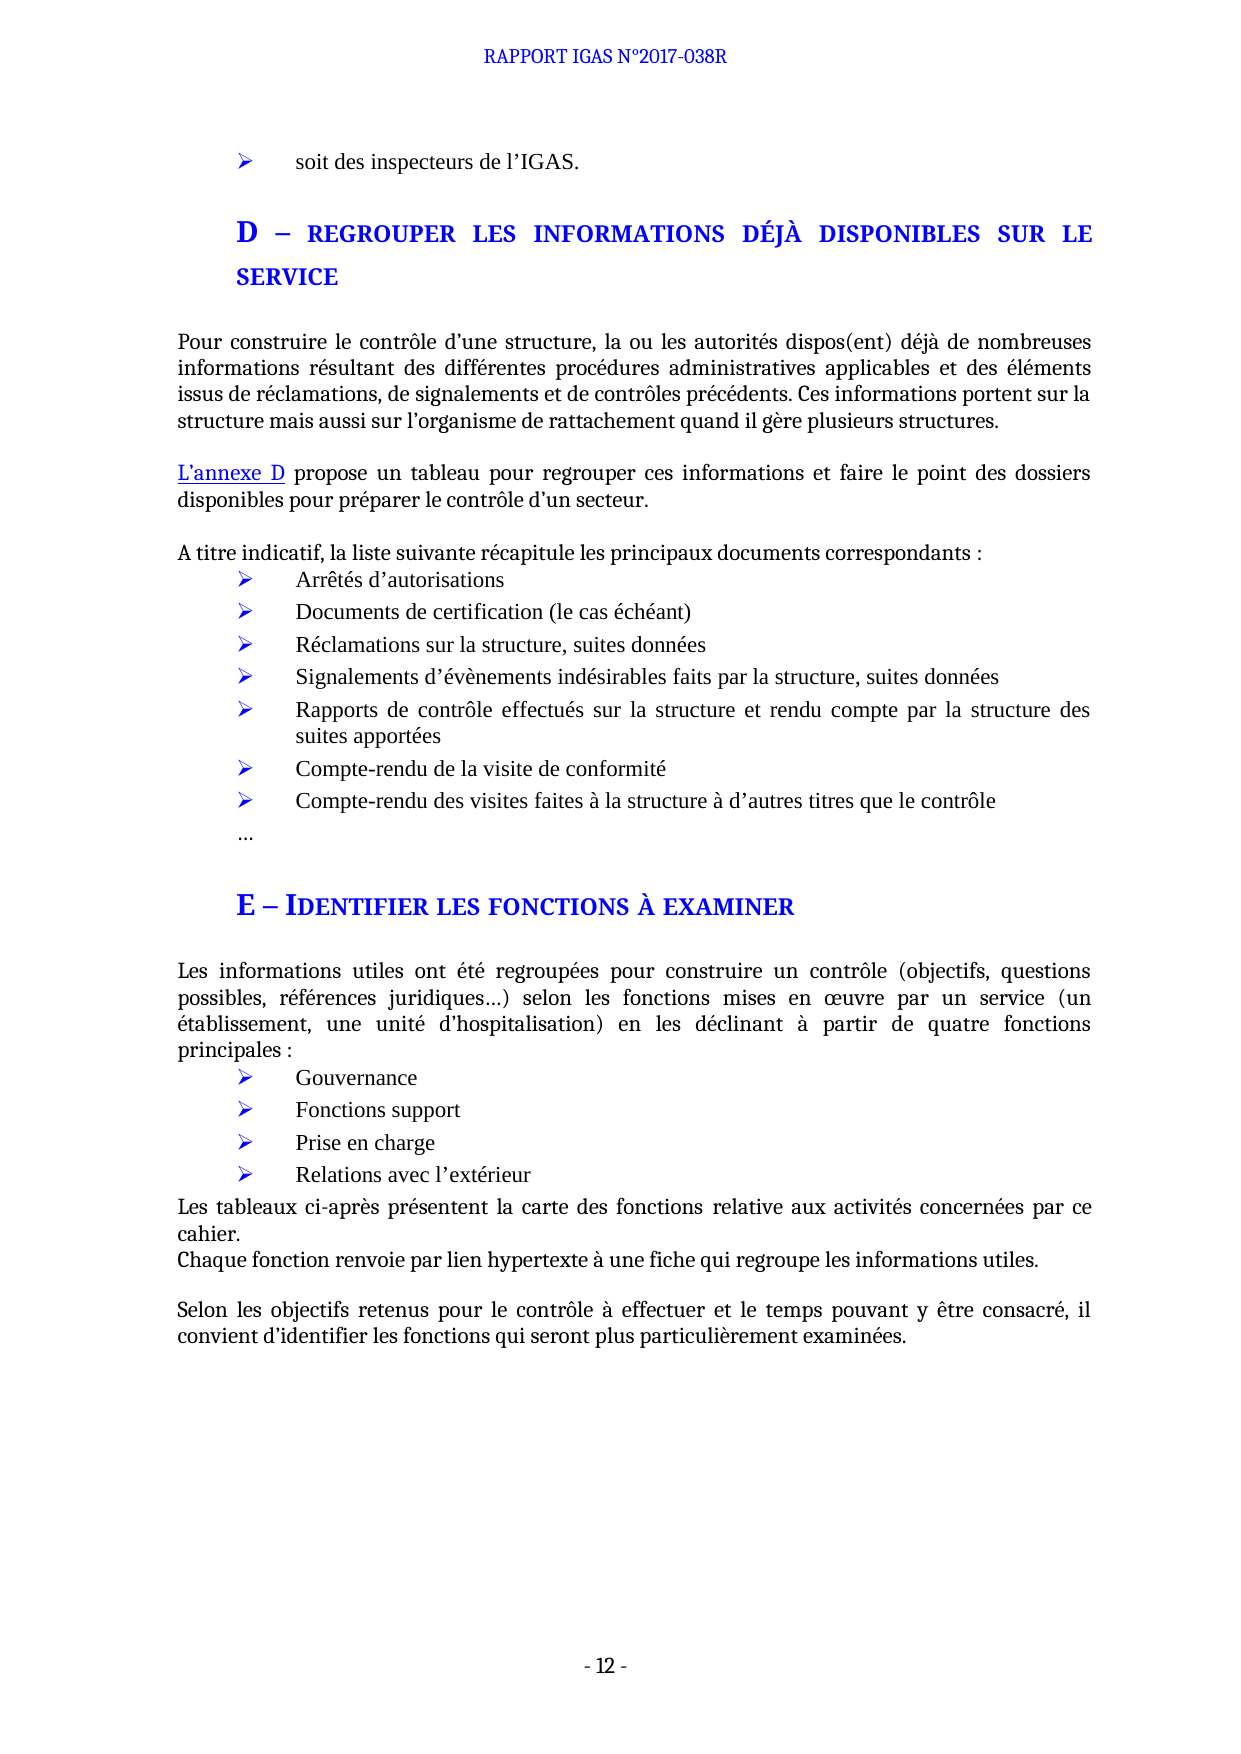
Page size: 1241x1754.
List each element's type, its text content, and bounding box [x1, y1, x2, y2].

text Compte-rendu de la visite de conformité [236, 755, 1093, 781]
text soit des inspecteurs de l’IGAS. [236, 148, 1093, 174]
subtitle D – regrouper les informations déjà disponibles sur le service [236, 212, 1093, 294]
text Les informations utiles ont été regroupées pour construire un contrôle (objectifs, questions possibles, références juridiques…) selon les fonctions mises en œuvre par un service (un établissement, une unité d’hospitalisation) en les déclinant à partir de quatre fonctions principales : [177, 958, 1093, 1063]
text Réclamations sur la structure, suites données [236, 631, 1093, 657]
text Arrêtés d’autorisations [236, 566, 1093, 592]
text A titre indicatif, la liste suivante récapitule les principaux documents correspondants : [177, 539, 1093, 566]
text Prise en charge [236, 1129, 1093, 1155]
text Les tableaux ci-après présentent la carte des fonctions relative aux activités concernées par ce cahier. [177, 1194, 1093, 1247]
text Gouvernance [236, 1063, 1093, 1090]
text L’annexe D propose un tableau pour regrouper ces informations et faire le point des dossiers disponibles pour préparer le contrôle d’un secteur. [177, 460, 1093, 513]
text Relations avec l’extérieur [236, 1161, 1093, 1188]
list … [236, 820, 1093, 847]
text Chaque fonction renvoie par lien hypertexte à une fiche qui regroupe les informations utiles. [177, 1247, 1093, 1273]
text Fonctions support [236, 1096, 1093, 1122]
text Selon les objectifs retenus pour le contrôle à effectuer et le temps pouvant y être consacré, il convient d’identifier les fonctions qui seront plus particulièrement examinées. [177, 1297, 1093, 1350]
text Documents de certification (le cas échéant) [236, 598, 1093, 624]
subtitle E – Identifier les fonctions à examiner [236, 884, 1093, 924]
text Pour construire le contrôle d’une structure, la ou les autorités dispos(ent) déjà de nombreuses informations résultant des différentes procédures administratives applicables et des éléments issus de réclamations, de signalements et de contrôles précédents. Ces informations portent sur la structure mais aussi sur l’organisme de rattachement quand il gère plusieurs structures. [177, 328, 1093, 434]
text Signalements d’évènements indésirables faits par la structure, suites données [236, 663, 1093, 690]
text Rapports de contrôle effectués sur la structure et rendu compte par la structure des suites apportées [236, 696, 1093, 749]
text Compte-rendu des visites faites à la structure à d’autres titres que le contrôle [236, 788, 1093, 814]
